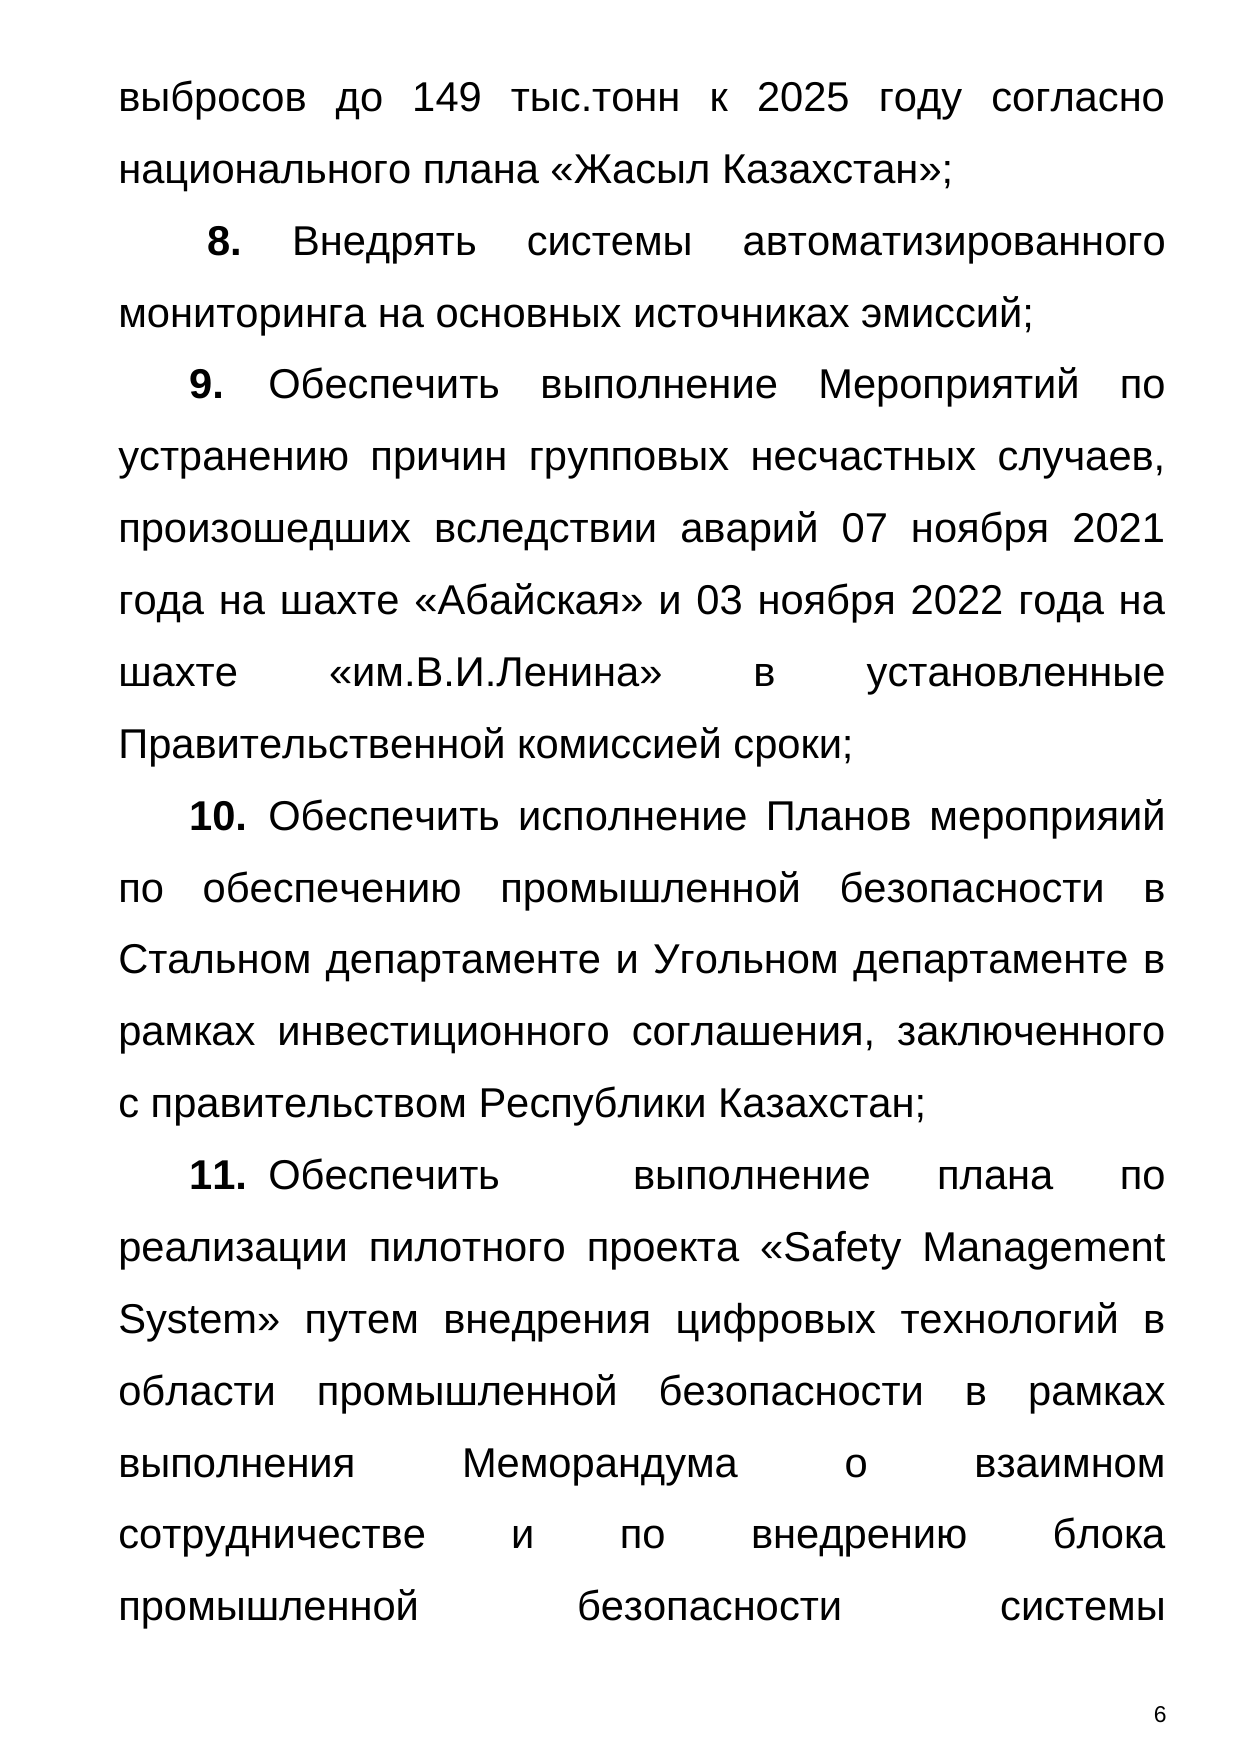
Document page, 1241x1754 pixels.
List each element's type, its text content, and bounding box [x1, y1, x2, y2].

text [118, 72, 1166, 192]
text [118, 1151, 1166, 1630]
text 10. Обеспечить исполнение Планов мероприяий по обеспечению промышленной безопасности в Стальном департаменте и Угольном департаменте в рамках инвестиционного соглашения, заключенного с правительством Республики Казахстан; [118, 791, 1166, 1127]
text 8. Внедрять системы автоматизированного мониторинга на основных источниках эмиссий; [118, 216, 1166, 336]
text 9. Обеспечить выполнение Мероприятий по устранению причин групповых несчастных случаев, произошедших вследствии аварий 07 ноября 2021 года на шахте «Абайская» и 03 ноября 2022 года на шахте «им.В.И.Ленина» в установленные Правительственной комиссией сроки; [118, 360, 1166, 767]
